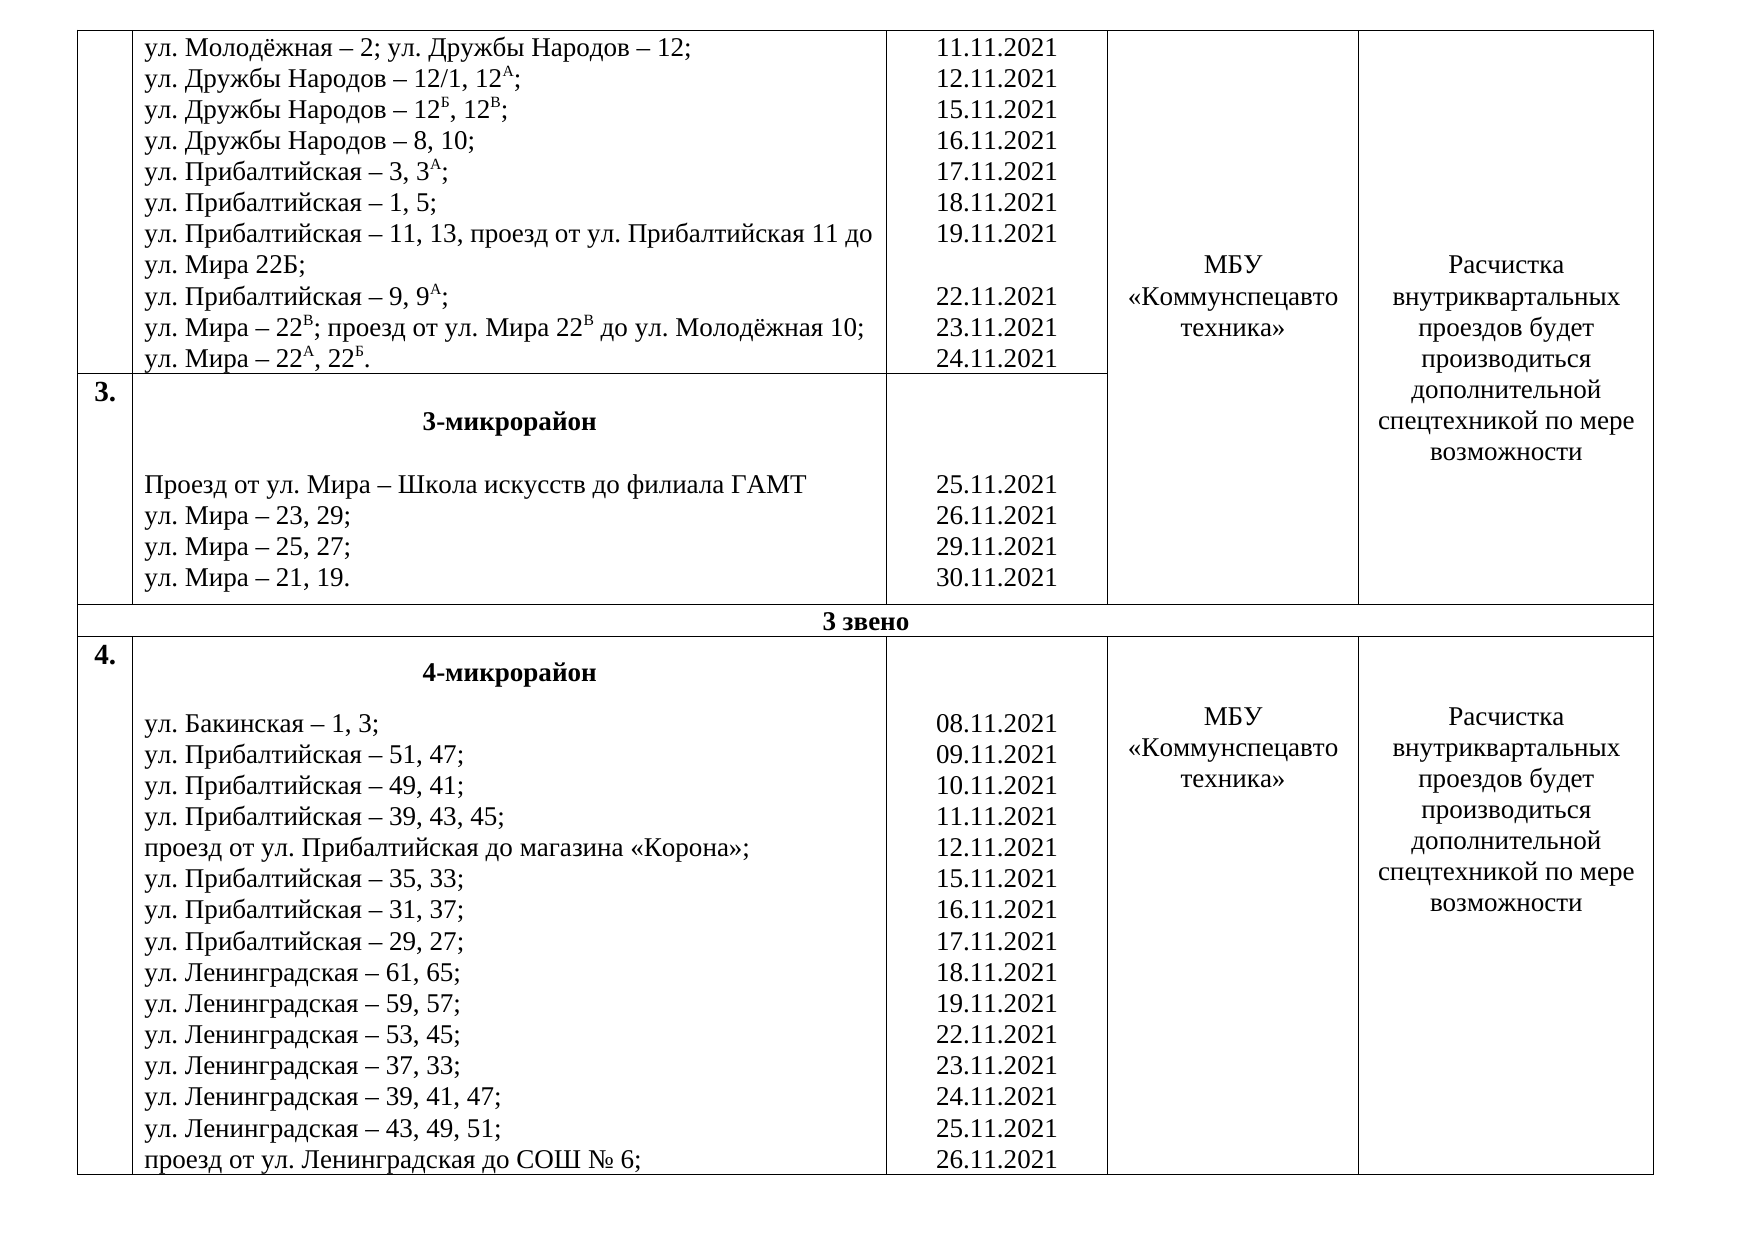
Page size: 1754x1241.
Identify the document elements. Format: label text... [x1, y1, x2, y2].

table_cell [1108, 31, 1358, 604]
table_cell 2. [78, 31, 132, 373]
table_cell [1359, 31, 1653, 604]
table_cell 3 звено [78, 605, 1653, 636]
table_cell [1359, 637, 1653, 1174]
table_cell 4. [78, 637, 132, 1174]
table_cell 3. [78, 374, 132, 604]
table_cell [887, 31, 1107, 373]
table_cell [133, 31, 886, 373]
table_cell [887, 637, 1107, 1174]
table_cell 25.11.2021 26.11.2021 29.11.2021 30.11.2021 [887, 374, 1107, 604]
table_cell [133, 637, 886, 1174]
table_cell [1108, 637, 1358, 1174]
table_cell 3-микрорайон Проезд от ул. Мира – Школа искусств до филиала ГАМТ ул. Мира – 23, 29; ул. Мира – 25, 27; ул. Мира – 21, 19. [133, 374, 886, 604]
